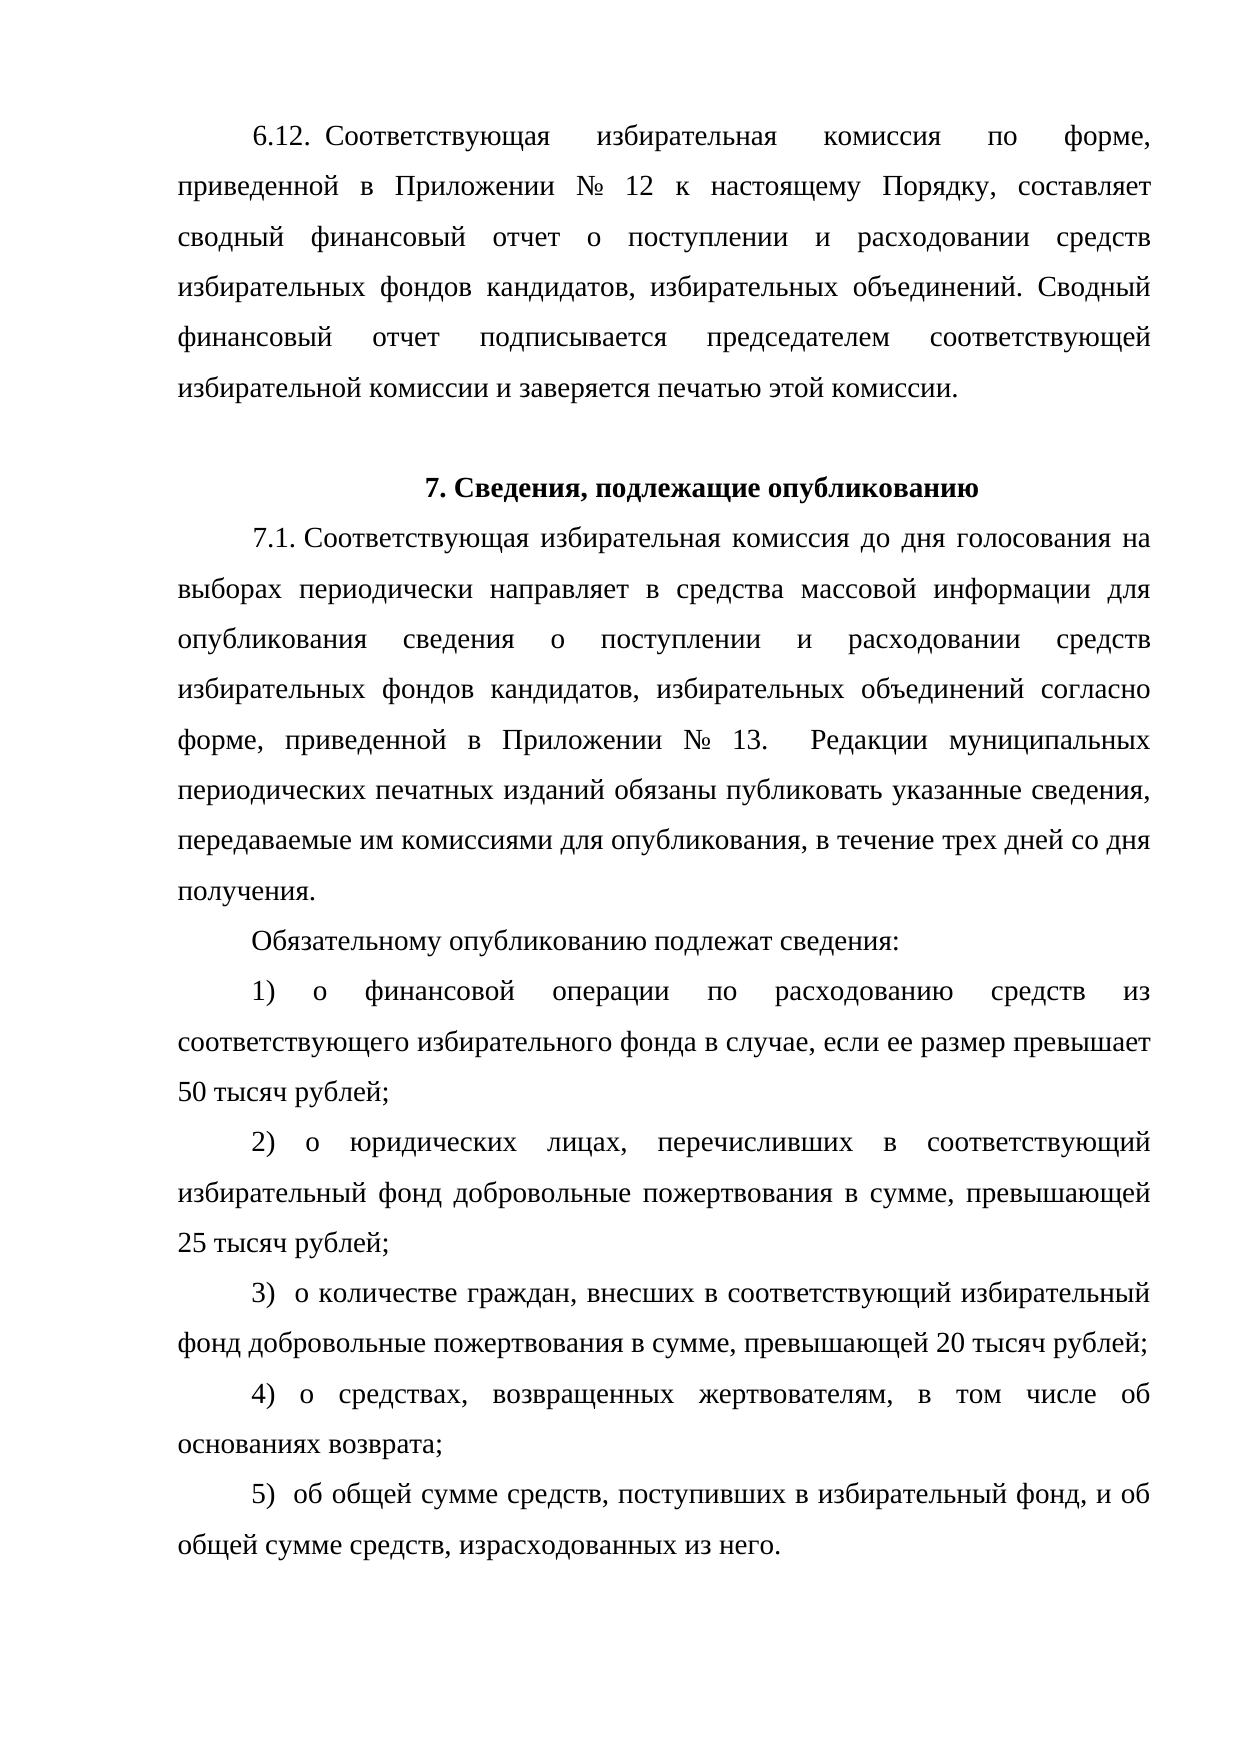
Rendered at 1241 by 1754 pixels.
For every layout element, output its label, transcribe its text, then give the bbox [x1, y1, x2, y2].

list Соответствующая избирательная комиссия по форме, приведенной в Приложении № 12 к настоящему Порядку, составляет сводный финансовый отчет о поступлении и расходовании средств избирательных фондов кандидатов, избирательных объединений. Сводный финансовый отчет подписывается председателем соответствующей избирательной комиссии и заверяется печатью этой комиссии. [177, 118, 1152, 403]
text 1) о финансовой операции по расходованию средств из соответствующего избирательного фонда в случае, если ее размер превышает 50 тысяч рублей; [177, 973, 1152, 1108]
text 3) о количестве граждан, внесших в соответствующий избирательный фонд добровольные пожертвования в сумме, превышающей 20 тысяч рублей; [177, 1275, 1152, 1359]
text 7. Сведения, подлежащие опубликованию [177, 470, 1152, 504]
text 4) о средствах, возвращенных жертвователям, в том числе об основаниях возврата; [177, 1376, 1152, 1460]
text Обязательному опубликованию подлежат сведения: [177, 923, 1152, 957]
list Соответствующая избирательная комиссия до дня голосования на выборах периодически направляет в средства массовой информации для опубликования сведения о поступлении и расходовании средств избирательных фондов кандидатов, избирательных объединений согласно форме, приведенной в Приложении № 13. Редакции муниципальных периодических печатных изданий обязаны публиковать указанные сведения, передаваемые им комиссиями для опубликования, в течение трех дней со дня получения. [177, 521, 1152, 906]
text 2) о юридических лицах, перечисливших в соответствующий избирательный фонд добровольные пожертвования в сумме, превышающей 25 тысяч рублей; [177, 1124, 1152, 1258]
text 5) об общей сумме средств, поступивших в избирательный фонд, и об общей сумме средств, израсходованных из него. [177, 1477, 1152, 1560]
